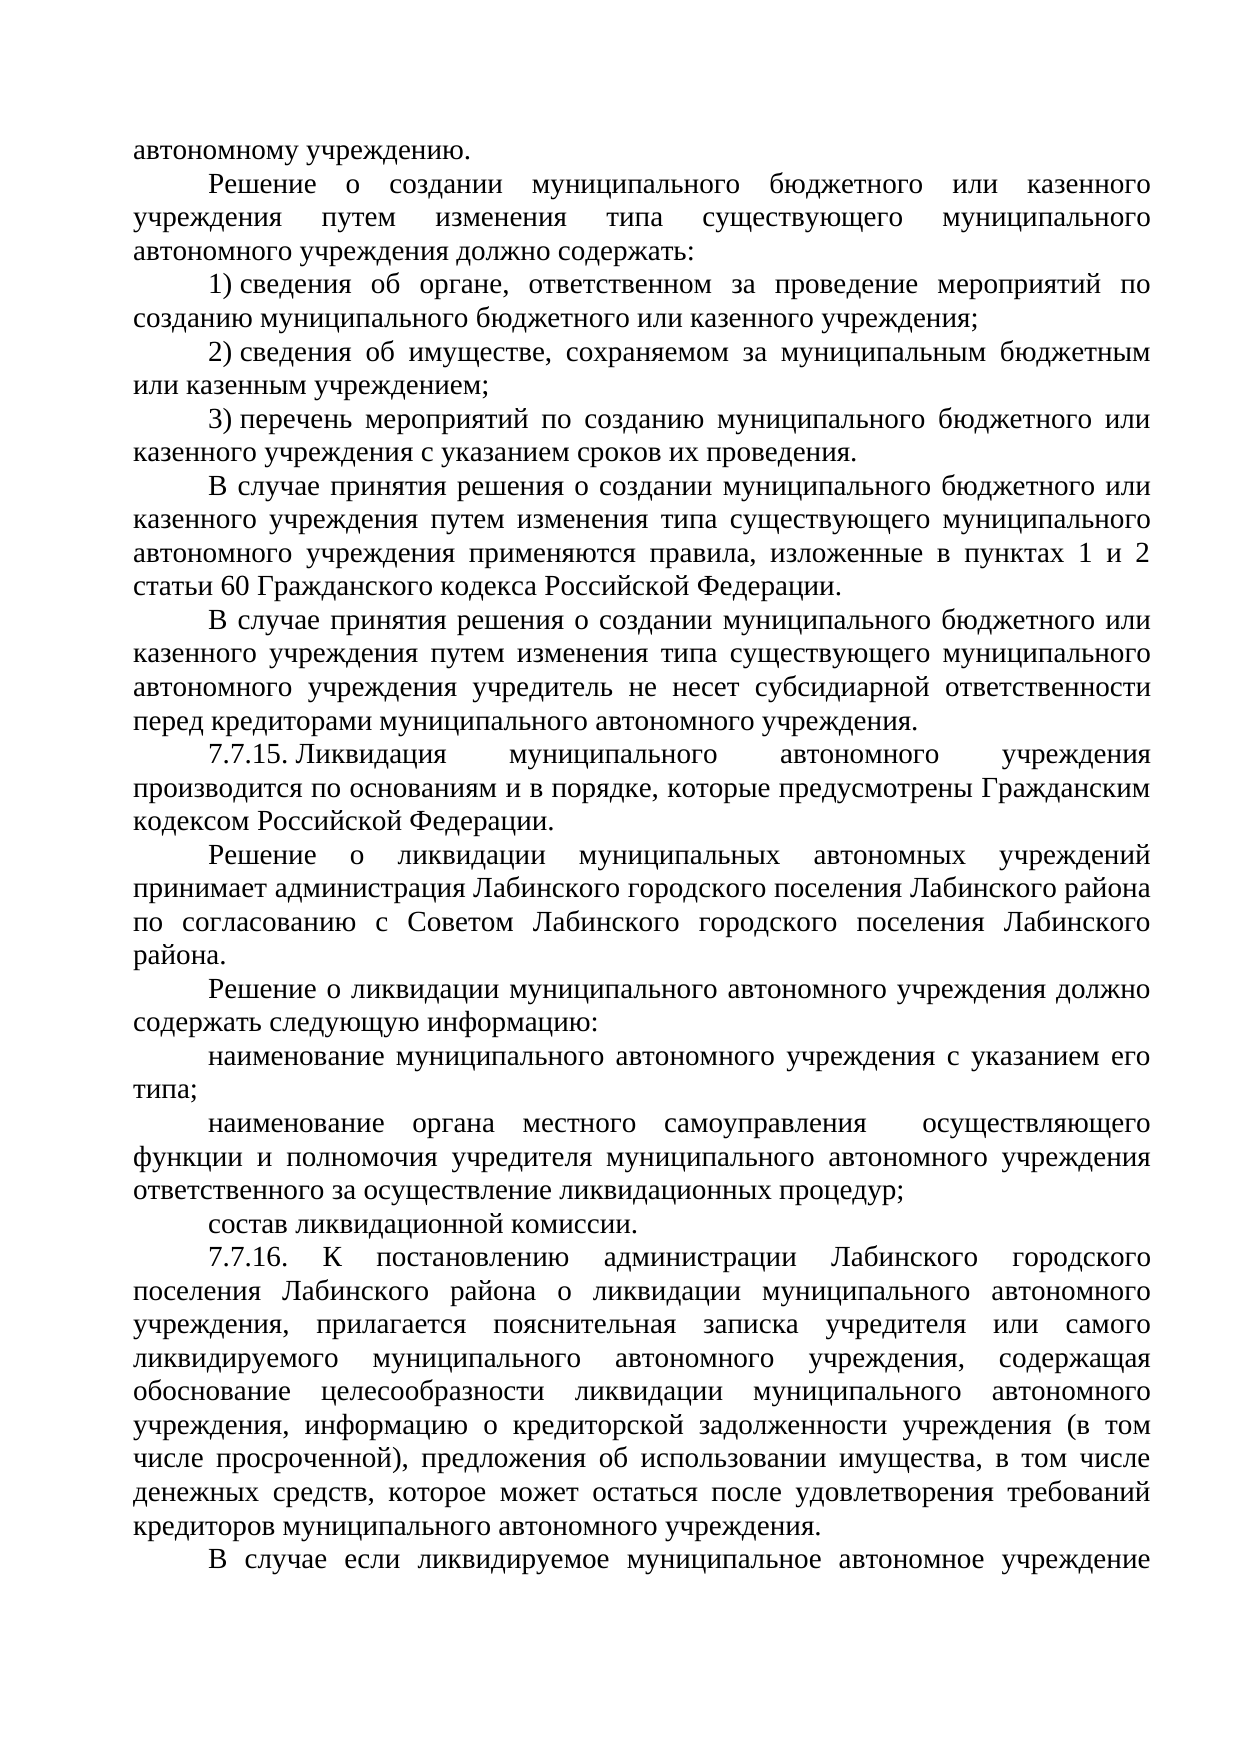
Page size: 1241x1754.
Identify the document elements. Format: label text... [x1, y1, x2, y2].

text Решение о ликвидации муниципального автономного учреждения должно содержать следующую информацию: [133, 971, 1152, 1038]
text 7.7.15. Ликвидация муниципального автономного учреждения производится по основаниям и в порядке, которые предусмотрены Гражданским кодексом Российской Федерации. [133, 736, 1152, 837]
text 1) сведения об органе, ответственном за проведение мероприятий по созданию муниципального бюджетного или казенного учреждения; [133, 267, 1152, 334]
text 3) перечень мероприятий по созданию муниципального бюджетного или казенного учреждения с указанием сроков их проведения. [133, 401, 1152, 468]
text Решение о ликвидации муниципальных автономных учреждений принимает администрация Лабинского городского поселения Лабинского района по согласованию с Советом Лабинского городского поселения Лабинского района. [133, 837, 1152, 971]
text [133, 1541, 1152, 1575]
text 7.7.16. К постановлению администрации Лабинского городского поселения Лабинского района о ликвидации муниципального автономного учреждения, прилагается пояснительная записка учредителя или самого ликвидируемого муниципального автономного учреждения, содержащая обоснование целесообразности ликвидации муниципального автономного учреждения, информацию о кредиторской задолженности учреждения (в том числе просроченной), предложения об использовании имущества, в том числе денежных средств, которое может остаться после удовлетворения требований кредиторов муниципального автономного учреждения. [133, 1239, 1152, 1541]
text В случае принятия решения о создании муниципального бюджетного или казенного учреждения путем изменения типа существующего муниципального автономного учреждения учредитель не несет субсидиарной ответственности перед кредиторами муниципального автономного учреждения. [133, 602, 1152, 736]
text В случае принятия решения о создании муниципального бюджетного или казенного учреждения путем изменения типа существующего муниципального автономного учреждения применяются правила, изложенные в пунктах 1 и 2 статьи 60 Гражданского кодекса Российской Федерации. [133, 468, 1152, 602]
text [133, 132, 1152, 166]
text Решение о создании муниципального бюджетного или казенного учреждения путем изменения типа существующего муниципального автономного учреждения должно содержать: [133, 166, 1152, 267]
text 2) сведения об имуществе, сохраняемом за муниципальным бюджетным или казенным учреждением; [133, 334, 1152, 401]
text наименование муниципального автономного учреждения с указанием его типа; [133, 1038, 1152, 1105]
text наименование органа местного самоуправления осуществляющего функции и полномочия учредителя муниципального автономного учреждения ответственного за осуществление ликвидационных процедур; [133, 1105, 1152, 1206]
text состав ликвидационной комиссии. [133, 1206, 1152, 1239]
